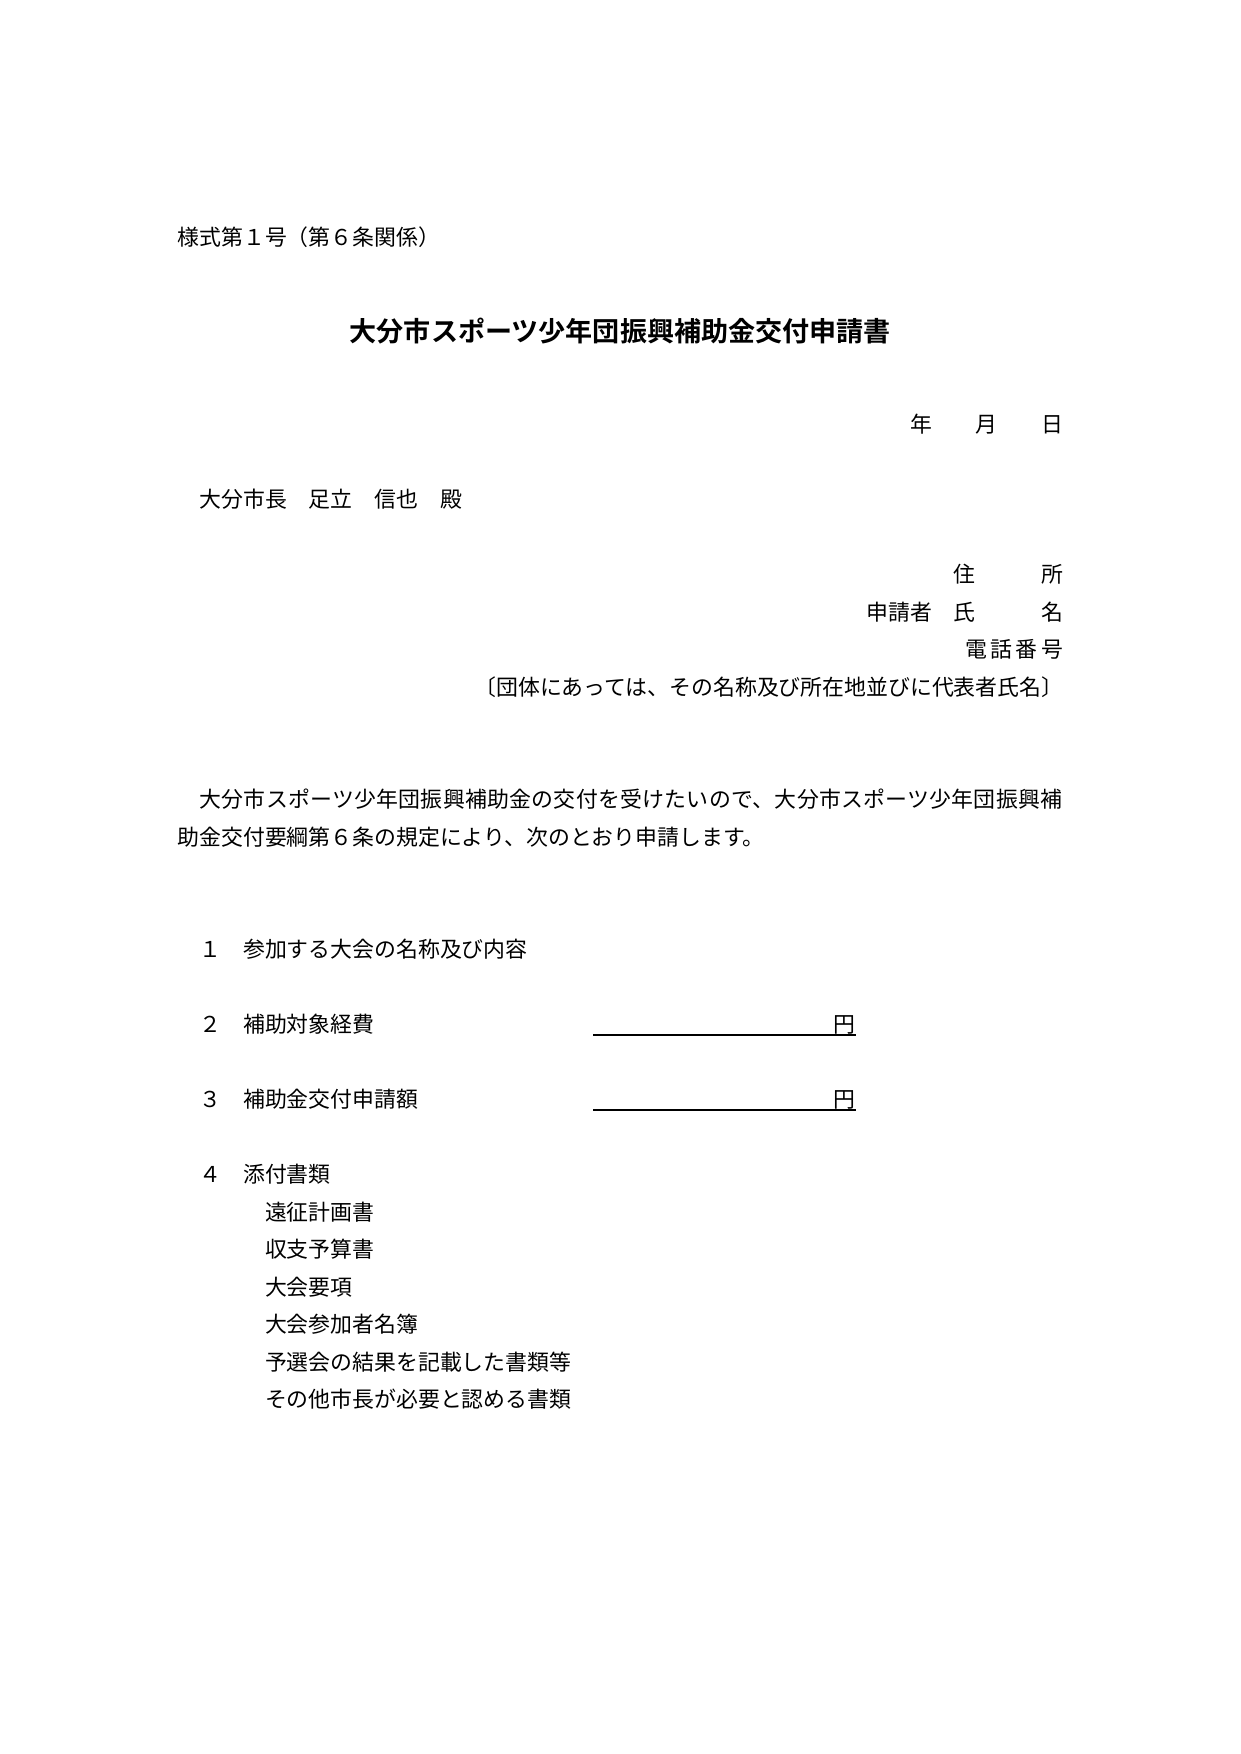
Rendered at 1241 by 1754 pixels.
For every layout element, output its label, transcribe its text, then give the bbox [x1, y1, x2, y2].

text 予選会の結果を記載した書類等 [177, 1342, 1063, 1379]
text 大会参加者名簿 [177, 1304, 1063, 1342]
text 大会要項 [177, 1267, 1063, 1304]
text 住 所 [177, 554, 1063, 592]
text その他市長が必要と認める書類 [177, 1379, 1063, 1417]
text 年 月 日 [177, 404, 1063, 442]
text 電話番号 [177, 629, 1063, 667]
text 申請者 氏 名 [177, 592, 1063, 629]
text ４ 添付書類 [177, 1154, 1063, 1192]
text ２ 補助対象経費 円 [177, 1004, 1063, 1042]
text 〔団体にあっては、その名称及び所在地並びに代表者氏名〕 [177, 667, 1063, 704]
text 大分市スポーツ少年団振興補助金交付申請書 [177, 292, 1063, 367]
text １ 参加する大会の名称及び内容 [177, 929, 1063, 967]
text ３ 補助金交付申請額 円 [177, 1079, 1063, 1117]
text 大分市長 足立 信也 殿 [177, 479, 1063, 517]
text 遠征計画書 [177, 1192, 1063, 1229]
text 収支予算書 [177, 1229, 1063, 1267]
text 大分市スポーツ少年団振興補助金の交付を受けたいので、大分市スポーツ少年団振興補助金交付要綱第６条の規定により、次のとおり申請します。 [177, 779, 1063, 854]
text 様式第１号（第６条関係） [177, 217, 1063, 254]
